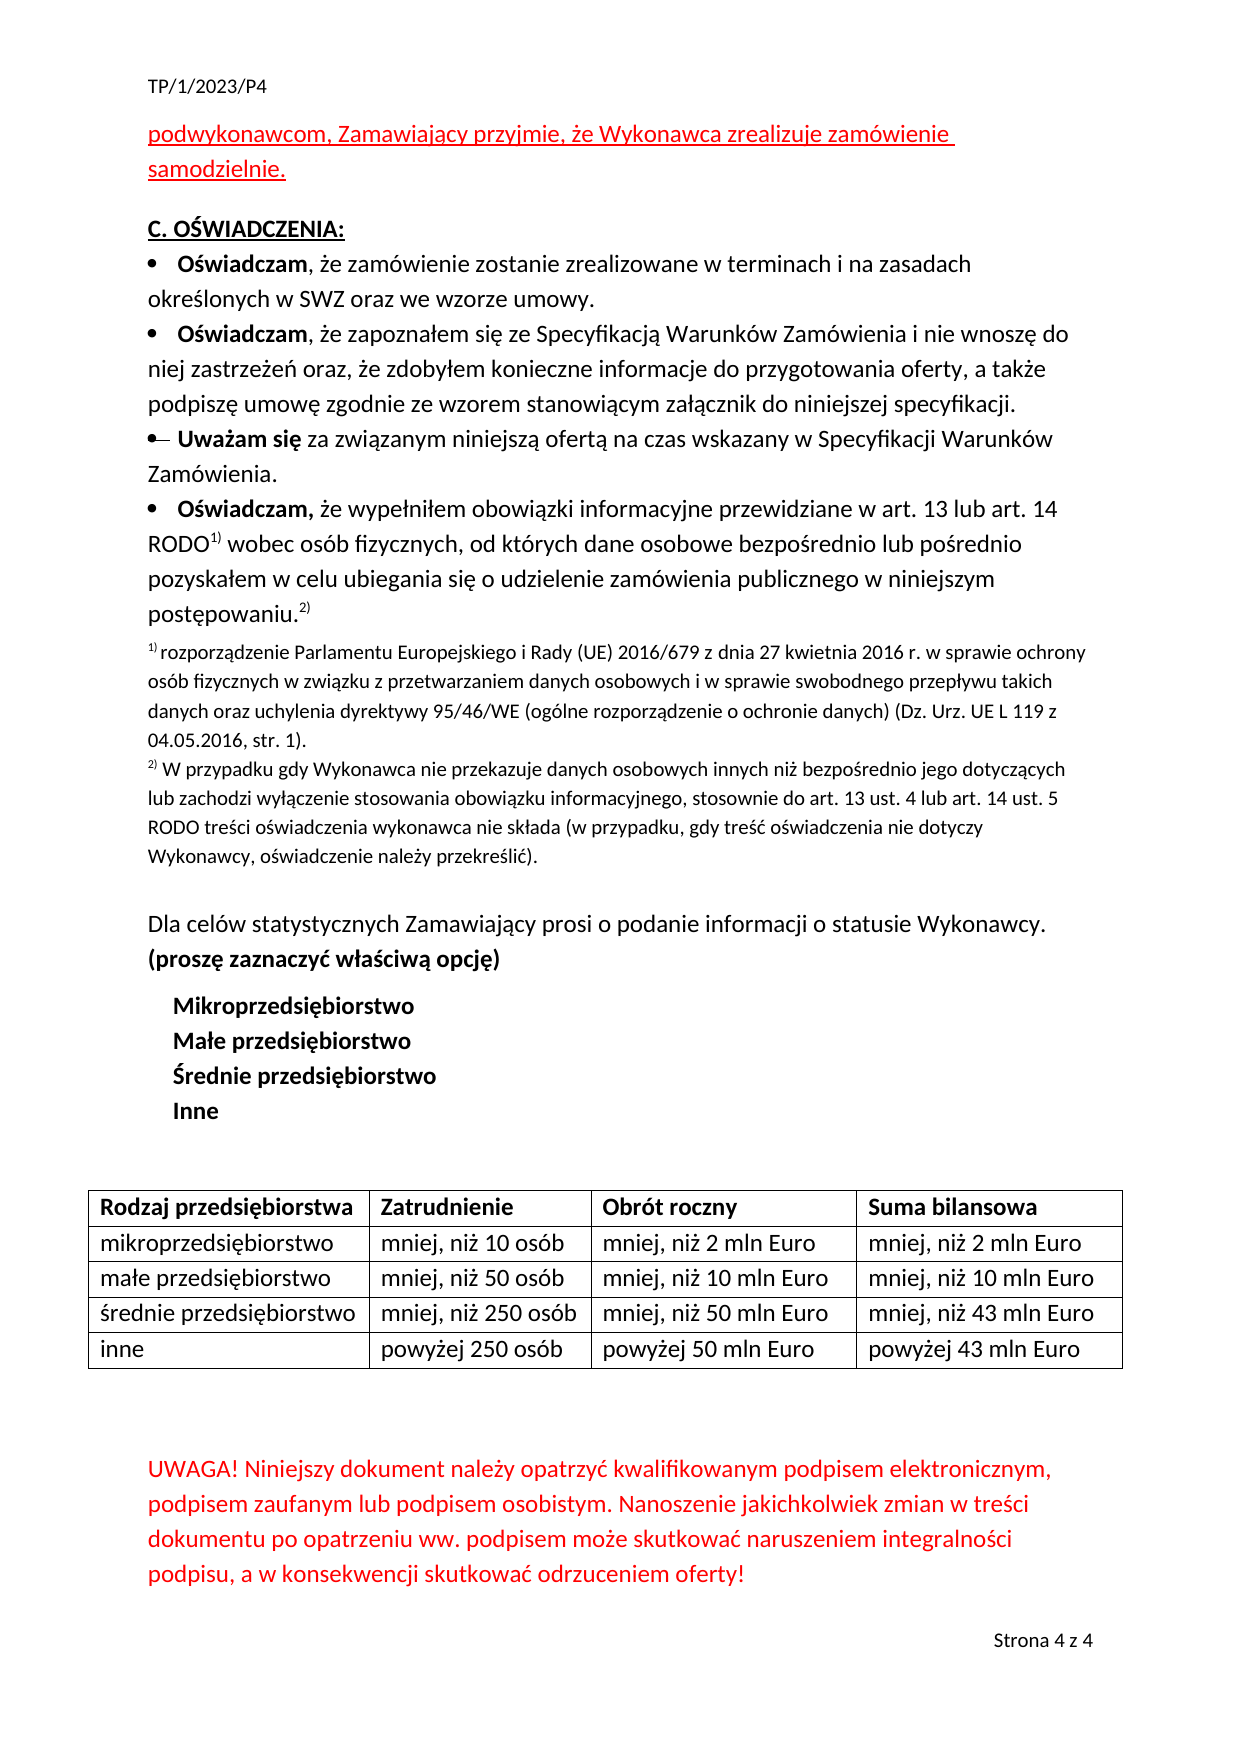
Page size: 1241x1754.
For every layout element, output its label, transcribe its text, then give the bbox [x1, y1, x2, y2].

list Oświadczam, że zamówienie zostanie zrealizowane w terminach i na zasadach określonych w SWZ oraz we wzorze umowy. [148, 248, 1093, 314]
table_cell powyżej 50 mln Euro [592, 1333, 856, 1367]
table_header Zatrudnienie [370, 1191, 591, 1226]
table_cell powyżej 43 mln Euro [857, 1333, 1122, 1367]
table_cell mniej, niż 10 osób [370, 1227, 591, 1261]
table_cell mniej, niż 10 mln Euro [857, 1262, 1122, 1297]
text 2) W przypadku gdy Wykonawca nie przekazuje danych osobowych innych niż bezpośrednio jego dotyczących lub zachodzi wyłączenie stosowania obowiązku informacyjnego, stosownie do art. 13 ust. 4 lub art. 14 ust. 5 RODO treści oświadczenia wykonawca nie składa (w przypadku, gdy treść oświadczenia nie dotyczy Wykonawcy, oświadczenie należy przekreślić). [148, 756, 1093, 869]
list Oświadczam, że wypełniłem obowiązki informacyjne przewidziane w art. 13 lub art. 14 RODO1) wobec osób fizycznych, od których dane osobowe bezpośrednio lub pośrednio pozyskałem w celu ubiegania się o udzielenie zamówienia publicznego w niniejszym postępowaniu.2) [148, 493, 1093, 629]
table_cell mniej, niż 43 mln Euro [857, 1298, 1122, 1332]
table_cell mniej, niż 50 osób [370, 1262, 591, 1297]
text Mikroprzedsiębiorstwo [148, 990, 1093, 1021]
text (proszę zaznaczyć właściwą opcję) [148, 943, 1093, 973]
text 1) rozporządzenie Parlamentu Europejskiego i Rady (UE) 2016/679 z dnia 27 kwietnia 2016 r. w sprawie ochrony osób fizycznych w związku z przetwarzaniem danych osobowych i w sprawie swobodnego przepływu takich danych oraz uchylenia dyrektywy 95/46/WE (ogólne rozporządzenie o ochronie danych) (Dz. Urz. UE L 119 z 04.05.2016, str. 1). [148, 639, 1093, 752]
text C. OŚWIADCZENIA: [148, 213, 1093, 244]
table_header Obrót roczny [592, 1191, 856, 1226]
table_header Rodzaj przedsiębiorstwa [89, 1191, 369, 1226]
text Małe przedsiębiorstwo [148, 1025, 1093, 1056]
table_cell mniej, niż 2 mln Euro [857, 1227, 1122, 1261]
table_cell mniej, niż 50 mln Euro [592, 1298, 856, 1332]
table_cell powyżej 250 osób [370, 1333, 591, 1367]
text Inne [148, 1095, 1093, 1126]
text Dla celów statystycznych Zamawiający prosi o podanie informacji o statusie Wykonawcy. [148, 908, 1093, 938]
list Oświadczam, że zapoznałem się ze Specyfikacją Warunków Zamówienia i nie wnoszę do niej zastrzeżeń oraz, że zdobyłem konieczne informacje do przygotowania oferty, a także podpiszę umowę zgodnie ze wzorem stanowiącym załącznik do niniejszej specyfikacji. [148, 318, 1093, 419]
list Uważam się za związanym niniejszą ofertą na czas wskazany w Specyfikacji Warunków Zamówienia. [148, 423, 1093, 489]
table_cell średnie przedsiębiorstwo [89, 1298, 369, 1332]
table_cell mniej, niż 250 osób [370, 1298, 591, 1332]
table_cell mniej, niż 2 mln Euro [592, 1227, 856, 1261]
text UWAGA! Niniejszy dokument należy opatrzyć kwalifikowanym podpisem elektronicznym, podpisem zaufanym lub podpisem osobistym. Nanoszenie jakichkolwiek zmian w treści dokumentu po opatrzeniu ww. podpisem może skutkować naruszeniem integralności podpisu, a w konsekwencji skutkować odrzuceniem oferty! [148, 1453, 1093, 1589]
text Średnie przedsiębiorstwo [148, 1060, 1093, 1091]
table_cell inne [89, 1333, 369, 1367]
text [148, 118, 1093, 184]
table_header Suma bilansowa [857, 1191, 1122, 1226]
table_cell małe przedsiębiorstwo [89, 1262, 369, 1297]
table_cell mniej, niż 10 mln Euro [592, 1262, 856, 1297]
table_cell mikroprzedsiębiorstwo [89, 1227, 369, 1261]
